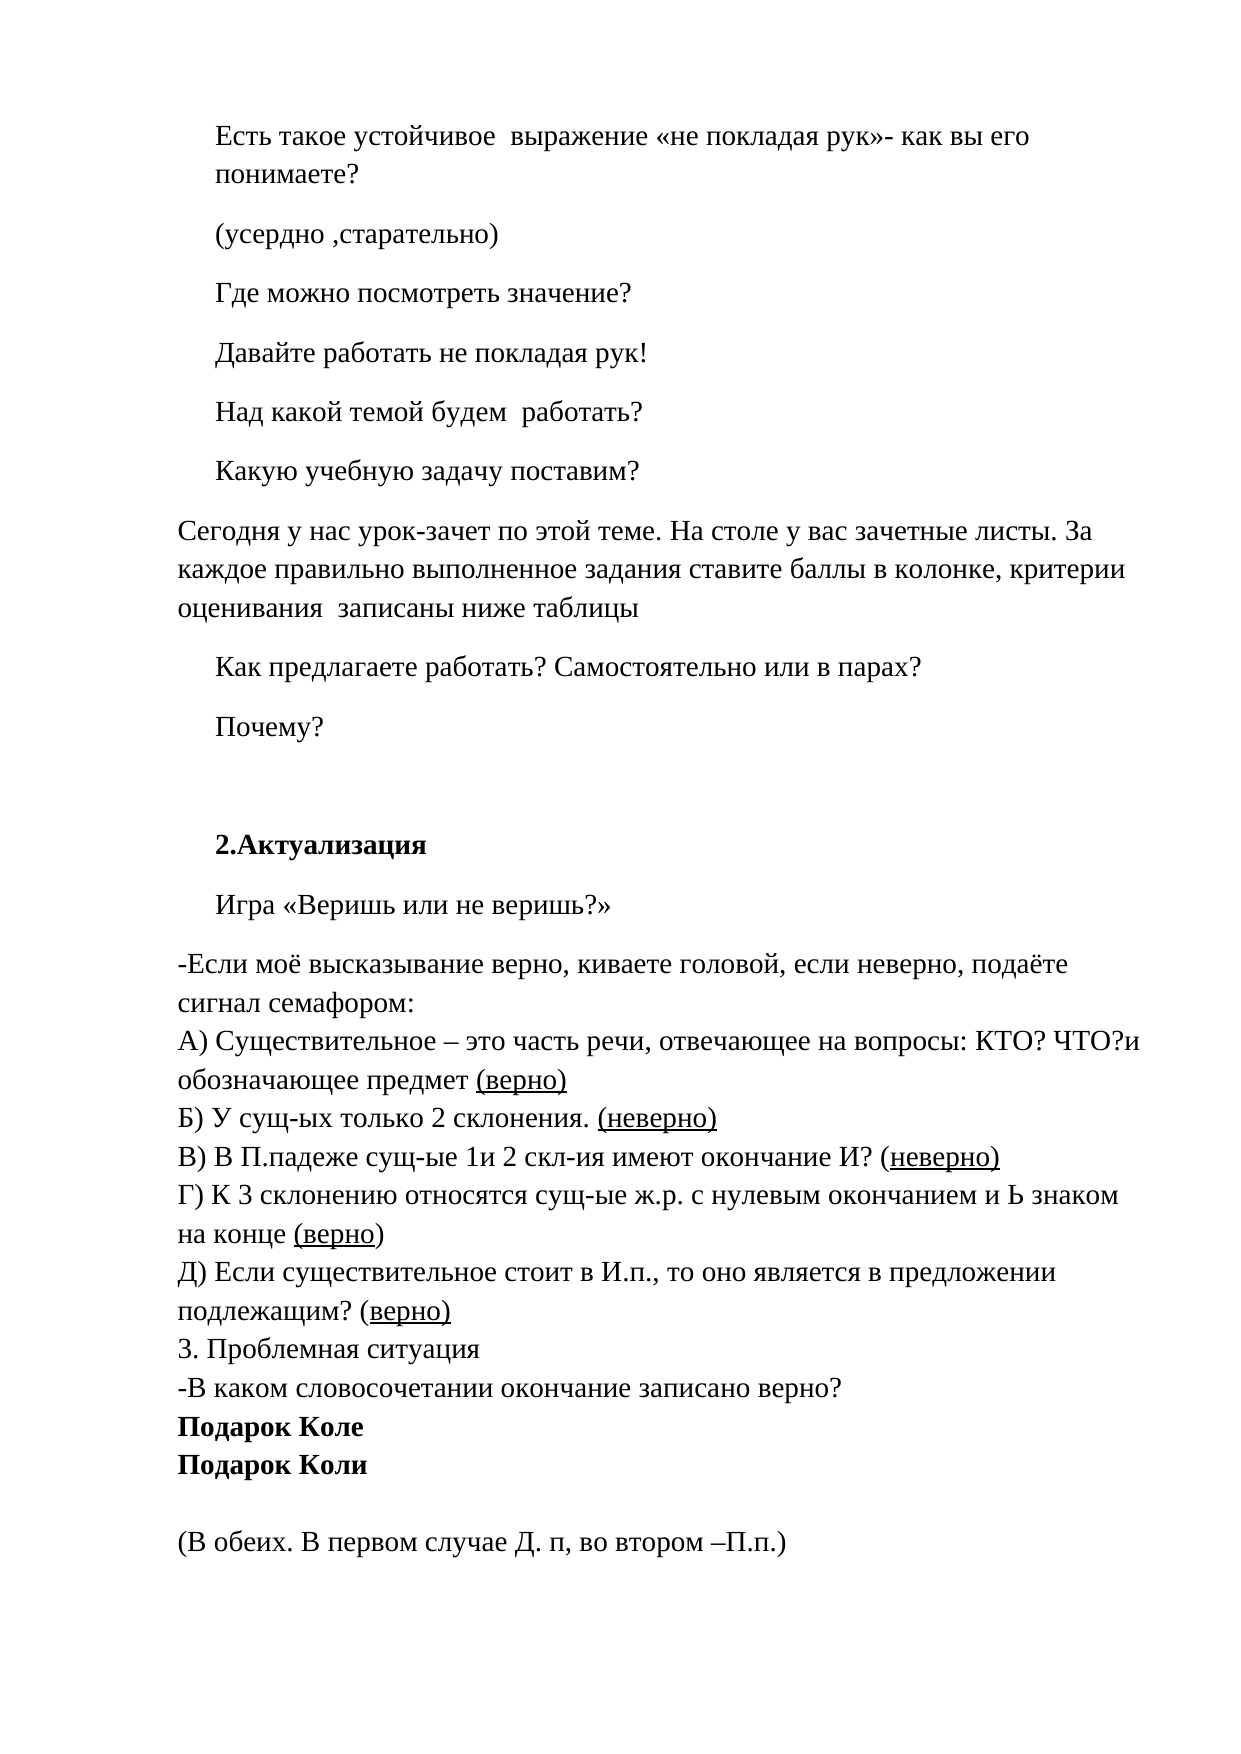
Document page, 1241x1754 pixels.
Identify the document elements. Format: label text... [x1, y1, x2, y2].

text Игра «Веришь или не веришь?» [215, 887, 1152, 920]
list Подарок Коле [177, 1409, 1152, 1442]
text 2.Актуализация [215, 827, 1152, 861]
text Почему? [215, 709, 1152, 742]
list А) Существительное – это часть речи, отвечающее на вопросы: КТО? ЧТО?и обозначающее предмет (верно) [177, 1023, 1152, 1095]
list 3. Проблемная ситуация [177, 1332, 1152, 1365]
list В) В П.падеже сущ-ые 1и 2 скл-ия имеют окончание И? (неверно) [177, 1139, 1152, 1172]
text Сегодня у нас урок-зачет по этой теме. На столе у вас зачетные листы. За каждое правильно выполненное задания ставите баллы в колонке, критерии оценивания записаны ниже таблицы [177, 513, 1152, 623]
text Есть такое устойчивое выражение «не покладая рук»- как вы его понимаете? [215, 118, 1152, 190]
list Б) У сущ-ых только 2 склонения. (неверно) [177, 1100, 1152, 1134]
text Где можно посмотреть значение? [215, 275, 1152, 309]
list Подарок Коли [177, 1447, 1152, 1481]
text Какую учебную задачу поставим? [215, 453, 1152, 487]
text Давайте работать не покладая рук! [215, 335, 1152, 368]
list -В каком словосочетании окончание записано верно? [177, 1370, 1152, 1404]
text Как предлагаете работать? Самостоятельно или в парах? [215, 649, 1152, 683]
list Г) К 3 склонению относятся сущ-ые ж.р. с нулевым окончанием и Ь знаком на конце (верно) [177, 1177, 1152, 1249]
list (В обеих. В первом случае Д. п, во втором –П.п.) [177, 1524, 1152, 1558]
list Д) Если существительное стоит в И.п., то оно является в предложении подлежащим? (верно) [177, 1254, 1152, 1327]
list -Если моё высказывание верно, киваете головой, если неверно, подаёте сигнал семафором: [177, 946, 1152, 1018]
text (усердно ,старательно) [215, 216, 1152, 249]
text Над какой темой будем работать? [215, 394, 1152, 428]
